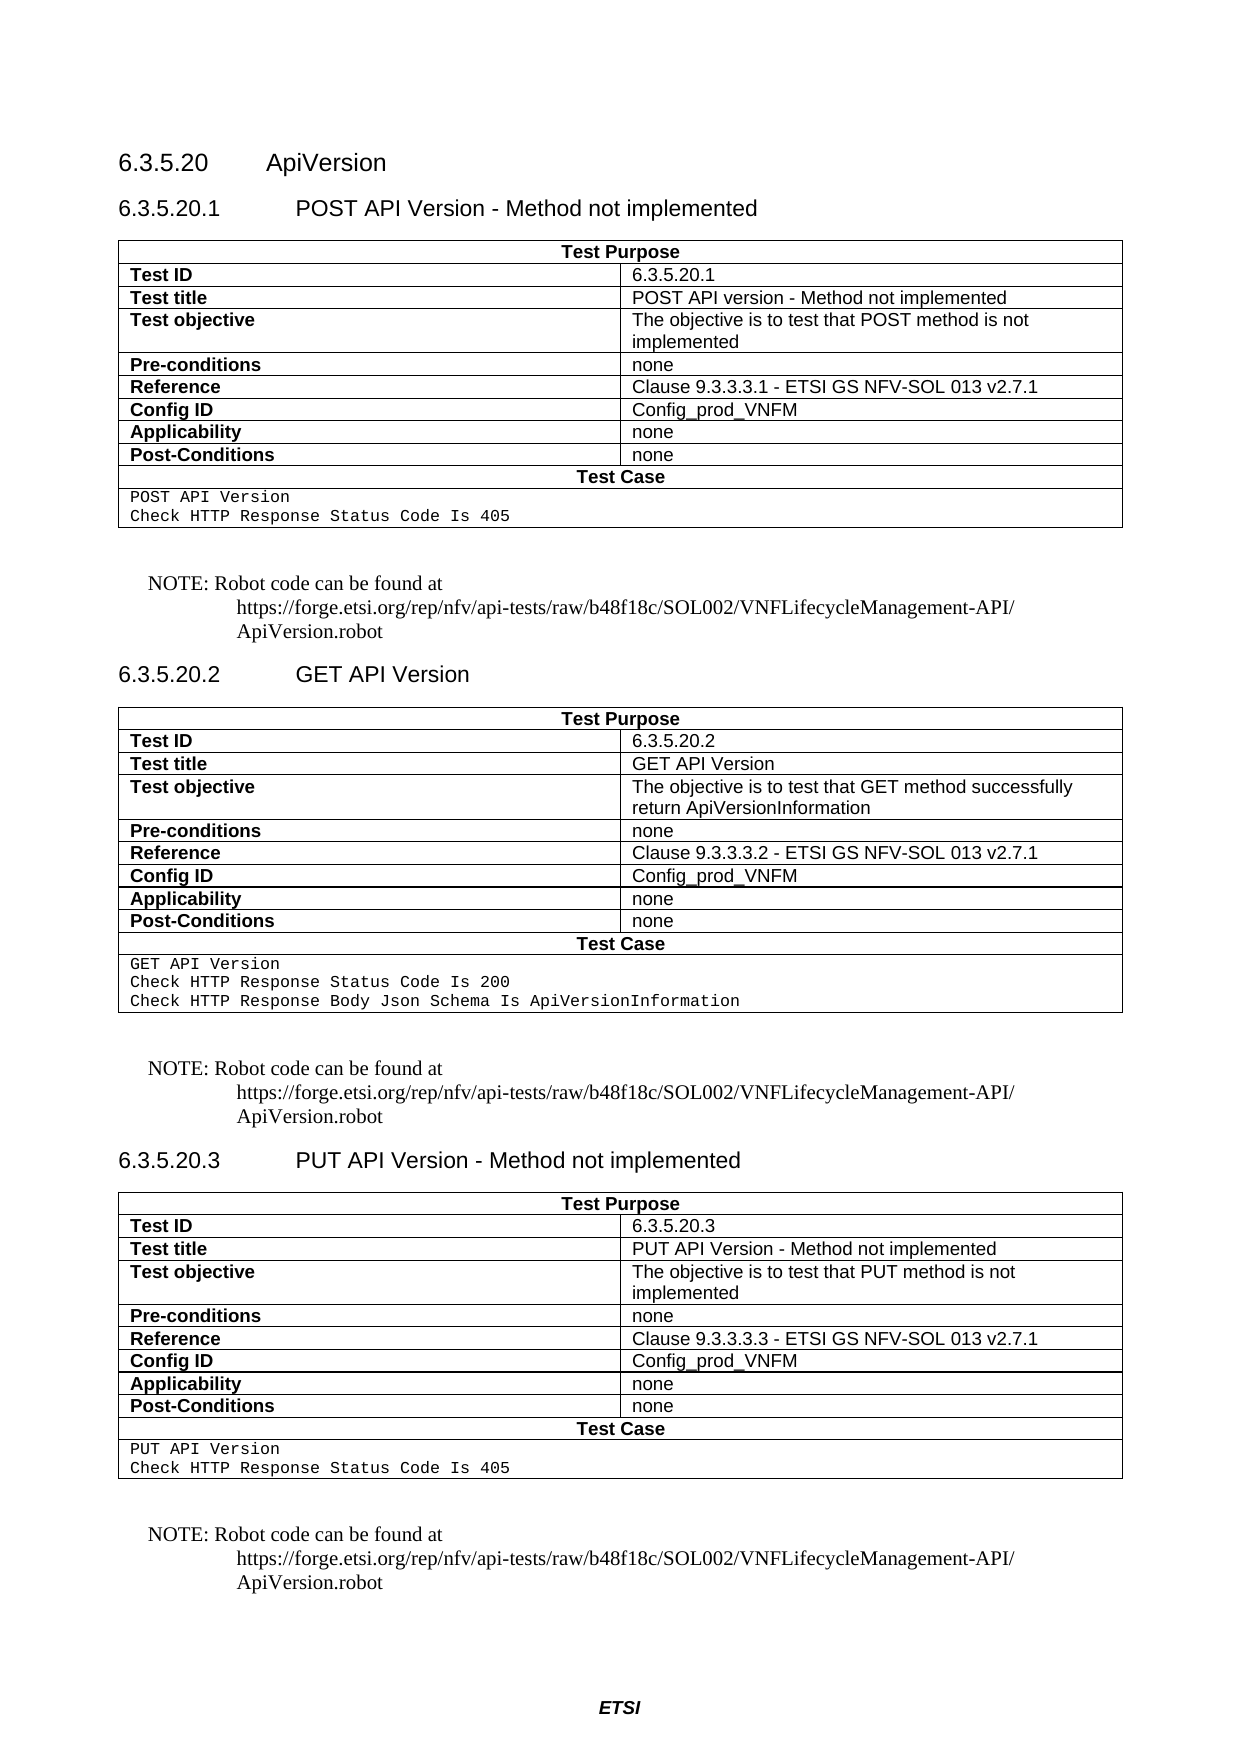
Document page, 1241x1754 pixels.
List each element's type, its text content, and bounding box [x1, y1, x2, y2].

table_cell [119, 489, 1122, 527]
subtitle 6.3.5.20 ApiVersion [118, 148, 1122, 176]
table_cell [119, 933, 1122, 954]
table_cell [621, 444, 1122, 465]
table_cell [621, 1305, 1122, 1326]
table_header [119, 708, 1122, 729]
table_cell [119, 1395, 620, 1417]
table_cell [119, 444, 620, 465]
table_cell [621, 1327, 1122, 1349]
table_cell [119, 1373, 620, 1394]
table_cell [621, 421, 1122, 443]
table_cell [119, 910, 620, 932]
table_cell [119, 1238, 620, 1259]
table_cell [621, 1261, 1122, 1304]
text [148, 1522, 1122, 1594]
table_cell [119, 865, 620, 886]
text NOTE: Robot code can be found at https://forge.etsi.org/rep/nfv/api-tests/raw/b48f18c/SOL002/VNFLifecycleManagement-API/ApiVersion.robot [148, 1056, 1122, 1128]
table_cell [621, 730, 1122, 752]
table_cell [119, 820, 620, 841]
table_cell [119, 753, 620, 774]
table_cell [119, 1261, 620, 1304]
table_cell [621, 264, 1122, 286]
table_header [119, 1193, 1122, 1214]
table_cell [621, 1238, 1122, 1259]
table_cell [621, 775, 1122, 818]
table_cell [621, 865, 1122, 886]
subtitle 6.3.5.20.3 PUT API Version - Method not implemented [118, 1147, 1122, 1173]
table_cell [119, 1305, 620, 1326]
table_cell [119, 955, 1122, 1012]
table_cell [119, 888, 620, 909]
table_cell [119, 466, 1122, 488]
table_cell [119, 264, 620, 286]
subtitle 6.3.5.20.1 POST API Version - Method not implemented [118, 195, 1122, 222]
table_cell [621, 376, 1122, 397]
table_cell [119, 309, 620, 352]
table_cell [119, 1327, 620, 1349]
text NOTE: Robot code can be found at https://forge.etsi.org/rep/nfv/api-tests/raw/b48f18c/SOL002/VNFLifecycleManagement-API/ApiVersion.robot [148, 571, 1122, 643]
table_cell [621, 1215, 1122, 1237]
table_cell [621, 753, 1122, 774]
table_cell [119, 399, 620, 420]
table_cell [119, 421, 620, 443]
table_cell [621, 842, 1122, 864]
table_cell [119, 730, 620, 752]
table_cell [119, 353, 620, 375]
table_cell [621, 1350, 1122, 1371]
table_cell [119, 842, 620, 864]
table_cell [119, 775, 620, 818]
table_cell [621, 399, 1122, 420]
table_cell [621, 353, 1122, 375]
subtitle 6.3.5.20.2 GET API Version [118, 661, 1122, 688]
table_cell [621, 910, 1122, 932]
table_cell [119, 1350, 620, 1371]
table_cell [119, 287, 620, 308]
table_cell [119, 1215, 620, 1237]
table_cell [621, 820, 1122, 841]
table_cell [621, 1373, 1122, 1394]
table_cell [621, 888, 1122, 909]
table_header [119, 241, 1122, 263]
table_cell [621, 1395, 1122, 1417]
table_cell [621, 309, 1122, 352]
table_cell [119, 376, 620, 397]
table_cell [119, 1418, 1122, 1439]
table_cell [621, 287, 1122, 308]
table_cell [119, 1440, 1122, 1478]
